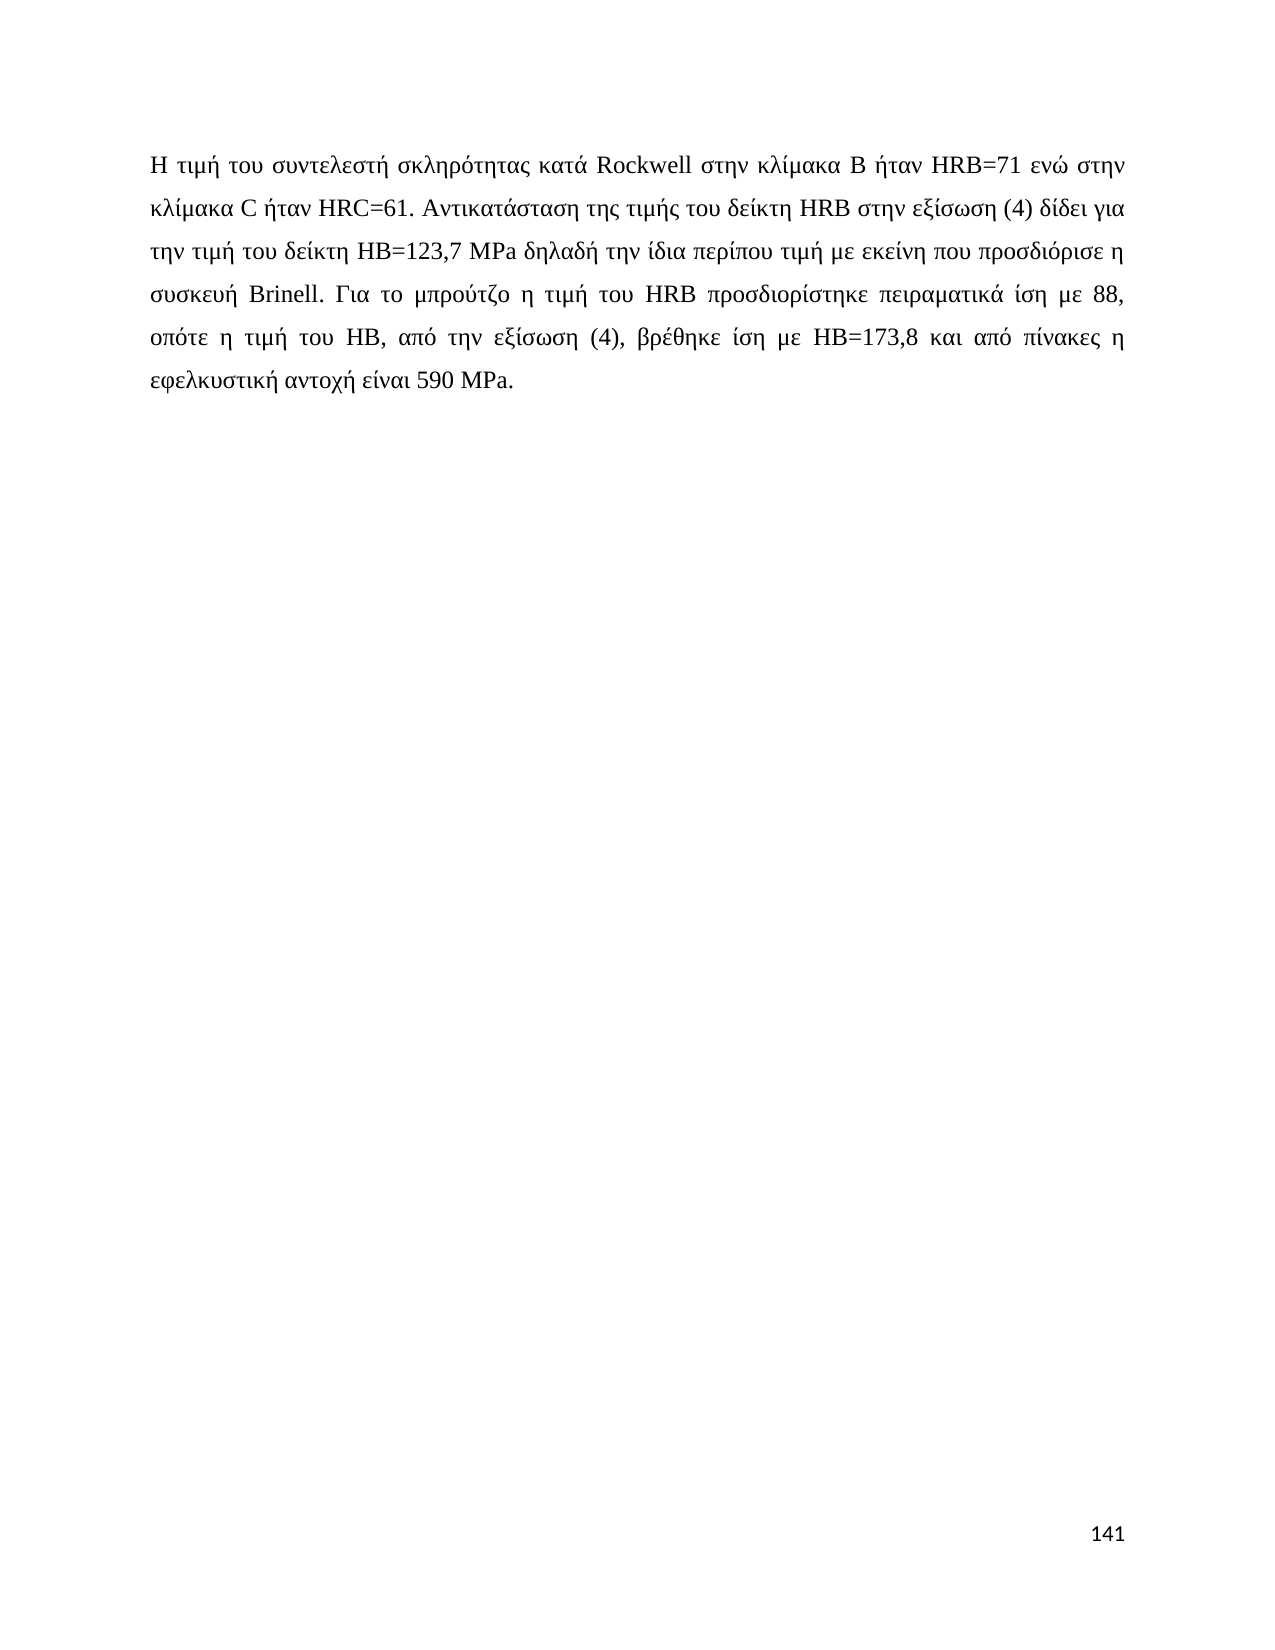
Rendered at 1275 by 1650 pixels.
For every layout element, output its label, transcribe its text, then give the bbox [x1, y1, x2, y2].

text Η τιμή του συντελεστή σκληρότητας κατά Rockwell στην κλίμακα B ήταν HRB=71 ενώ στην κλίμακα C ήταν HRC=61. Αντικατάσταση της τιμής του δείκτη HRB στην εξίσωση (4) δίδει για την τιμή του δείκτη HB=123,7 ΜPa δηλαδή την ίδια περίπου τιμή με εκείνη που προσδιόρισε η συσκευή Brinell. Για το μπρούτζο η τιμή του HRB προσδιορίστηκε πειραματικά ίση με 88, οπότε η τιμή του HB, από την εξίσωση (4), βρέθηκε ίση με HB=173,8 και από πίνακες η εφελκυστική αντοχή είναι 590 MPa. [150, 150, 1125, 394]
